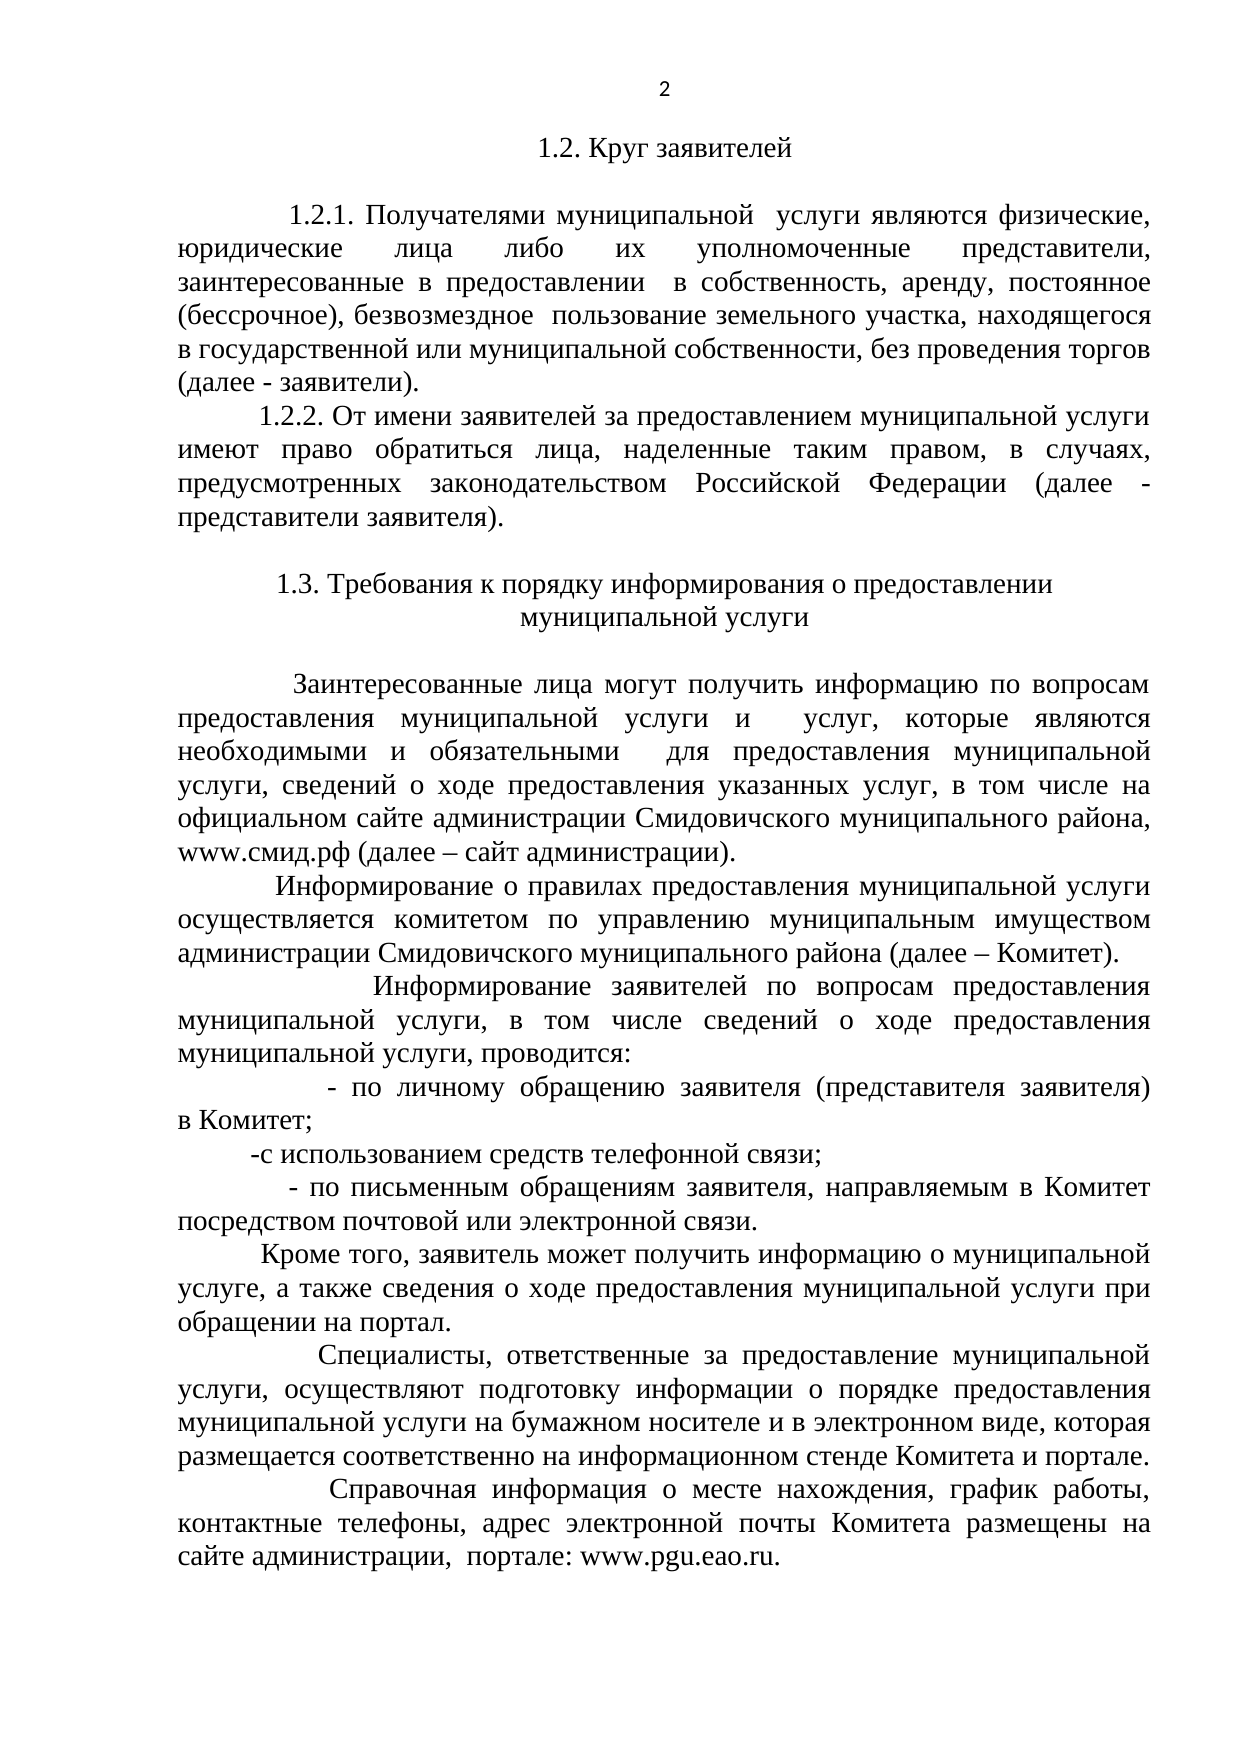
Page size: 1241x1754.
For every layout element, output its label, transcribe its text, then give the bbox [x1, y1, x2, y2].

text - по личному обращению заявителя (представителя заявителя) в Комитет; [177, 1069, 1152, 1136]
text Заинтересованные лица могут получить информацию по вопросам предоставления муниципальной услуги и услуг, которые являются необходимыми и обязательными для предоставления муниципальной услуги, сведений о ходе предоставления указанных услуг, в том числе на официальном сайте администрации Смидовичского муниципального района, www.смид.рф (далее – сайт администрации). [177, 666, 1152, 868]
text 1.2.2. От имени заявителей за предоставлением муниципальной услуги имеют право обратиться лица, наделенные таким правом, в случаях, предусмотренных законодательством Российской Федерации (далее - представители заявителя). [177, 398, 1152, 532]
text Справочная информация о месте нахождения, график работы, контактные телефоны, адрес электронной почты Комитета размещены на сайте администрации, портале: www.pgu.eao.ru. [177, 1471, 1152, 1572]
text Информирование заявителей по вопросам предоставления муниципальной услуги, в том числе сведений о ходе предоставления муниципальной услуги, проводится: [177, 968, 1152, 1069]
text 1.2. Круг заявителей [177, 130, 1152, 163]
text Информирование о правилах предоставления муниципальной услуги осуществляется комитетом по управлению муниципальным имуществом администрации Смидовичского муниципального района (далее – Комитет). [177, 868, 1152, 968]
text - по письменным обращениям заявителя, направляемым в Комитет посредством почтовой или электронной связи. [177, 1169, 1152, 1237]
text 1.2.1. Получателями муниципальной услуги являются физические, юридические лица либо их уполномоченные представители, заинтересованные в предоставлении в собственность, аренду, постоянное (бессрочное), безвозмездное пользование земельного участка, находящегося в государственной или муниципальной собственности, без проведения торгов (далее - заявители). [177, 197, 1152, 398]
text 1.3. Требования к порядку информирования о предоставлении муниципальной услуги [177, 566, 1152, 633]
text Специалисты, ответственные за предоставление муниципальной услуги, осуществляют подготовку информации о порядке предоставления муниципальной услуги на бумажном носителе и в электронном виде, которая размещается соответственно на информационном стенде Комитета и портале. [177, 1337, 1152, 1471]
text Кроме того, заявитель может получить информацию о муниципальной услуге, а также сведения о ходе предоставления муниципальной услуги при обращении на портал. [177, 1237, 1152, 1337]
text -с использованием средств телефонной связи; [177, 1136, 1152, 1169]
